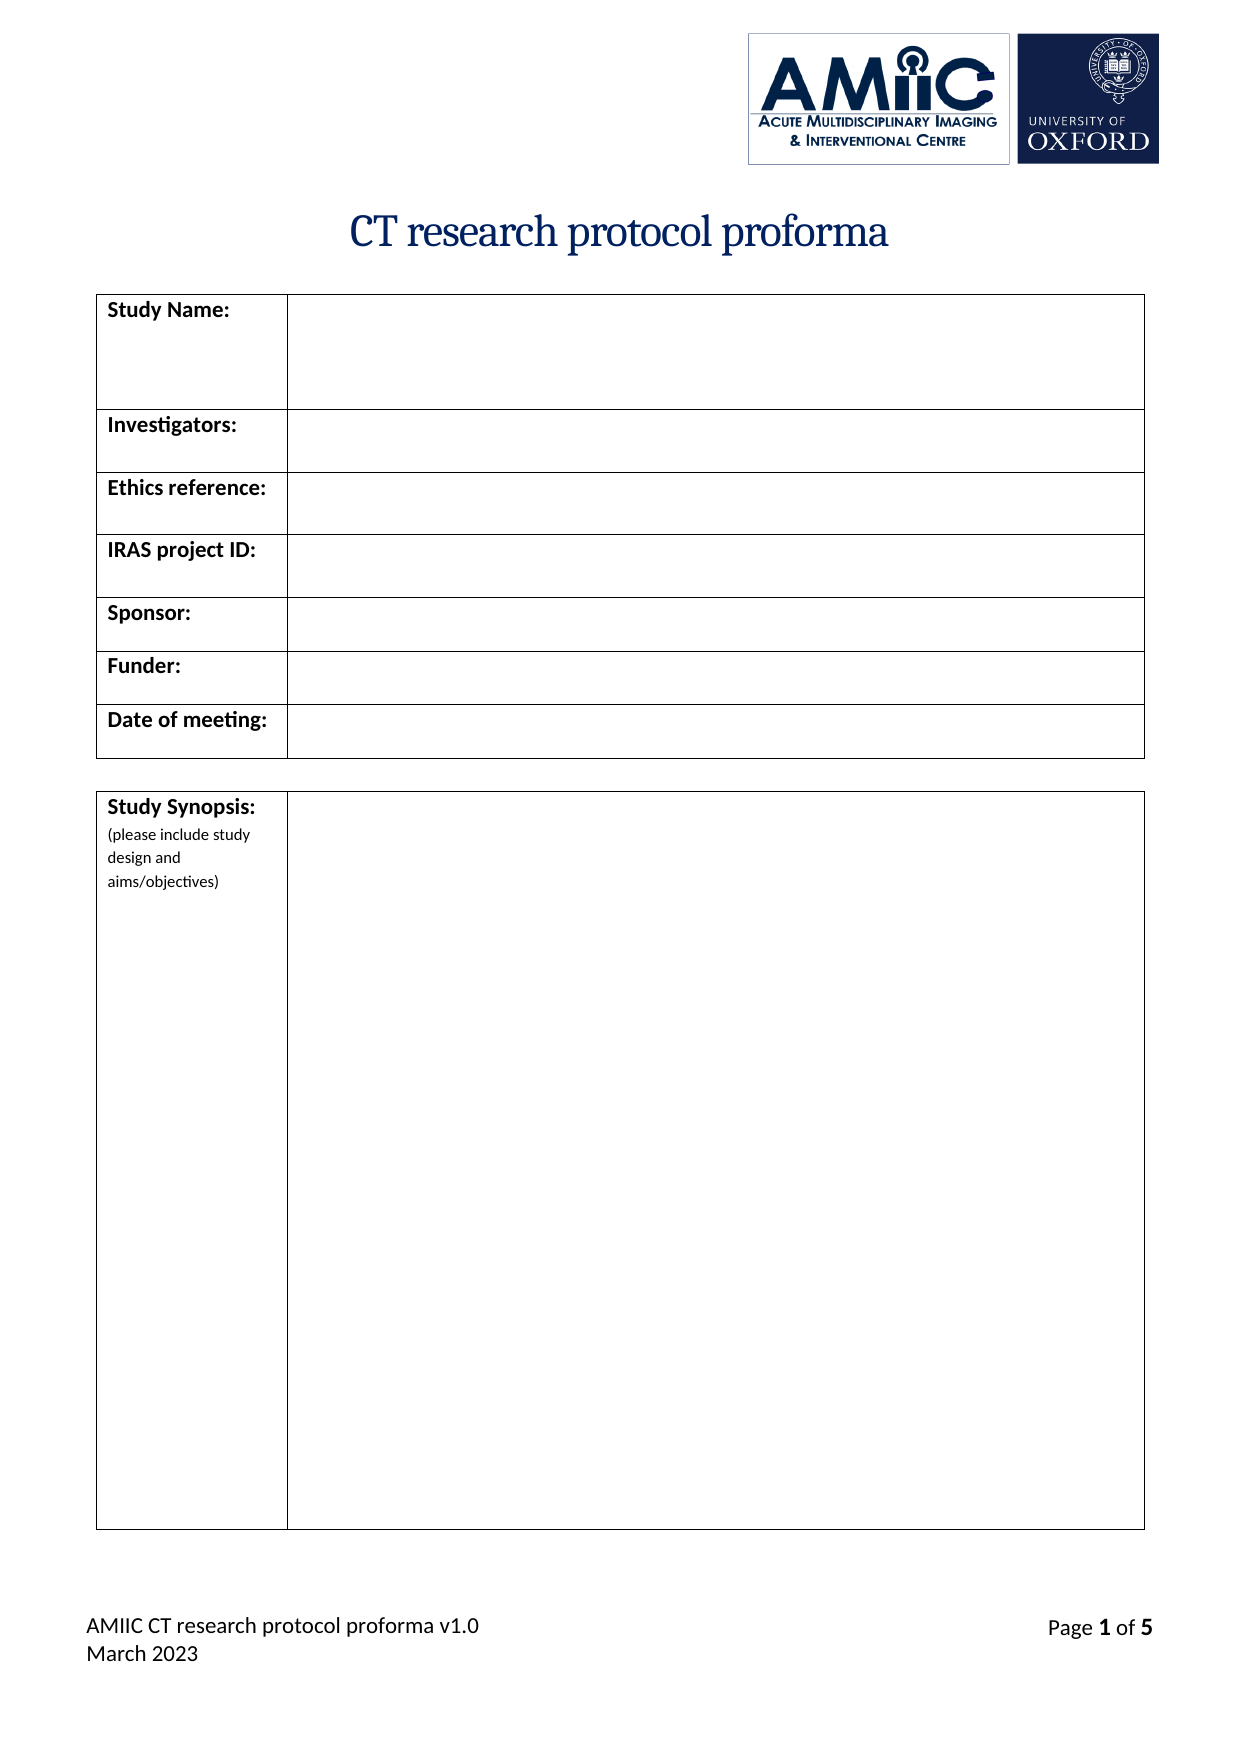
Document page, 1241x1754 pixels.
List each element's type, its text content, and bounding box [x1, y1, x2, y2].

table_cell [288, 652, 1144, 704]
table_cell Funder: [97, 652, 287, 704]
table_header Study Name: [97, 295, 287, 409]
title CT research protocol proforma [75, 205, 1165, 258]
table_header [288, 295, 1144, 409]
table_cell [288, 410, 1144, 472]
picture [741, 29, 1166, 171]
table_cell [288, 535, 1144, 597]
table_cell Sponsor: [97, 598, 287, 651]
table_header [288, 792, 1144, 1528]
table_cell Investigators: [97, 410, 287, 472]
table_cell [288, 473, 1144, 534]
table_cell Date of meeting: [97, 705, 287, 758]
table_cell Ethics reference: [97, 473, 287, 534]
table_cell [288, 598, 1144, 651]
table_header Study Synopsis: (please include study design and aims/objectives) [97, 792, 287, 1528]
table_cell IRAS project ID: [97, 535, 287, 597]
table_cell [288, 705, 1144, 758]
